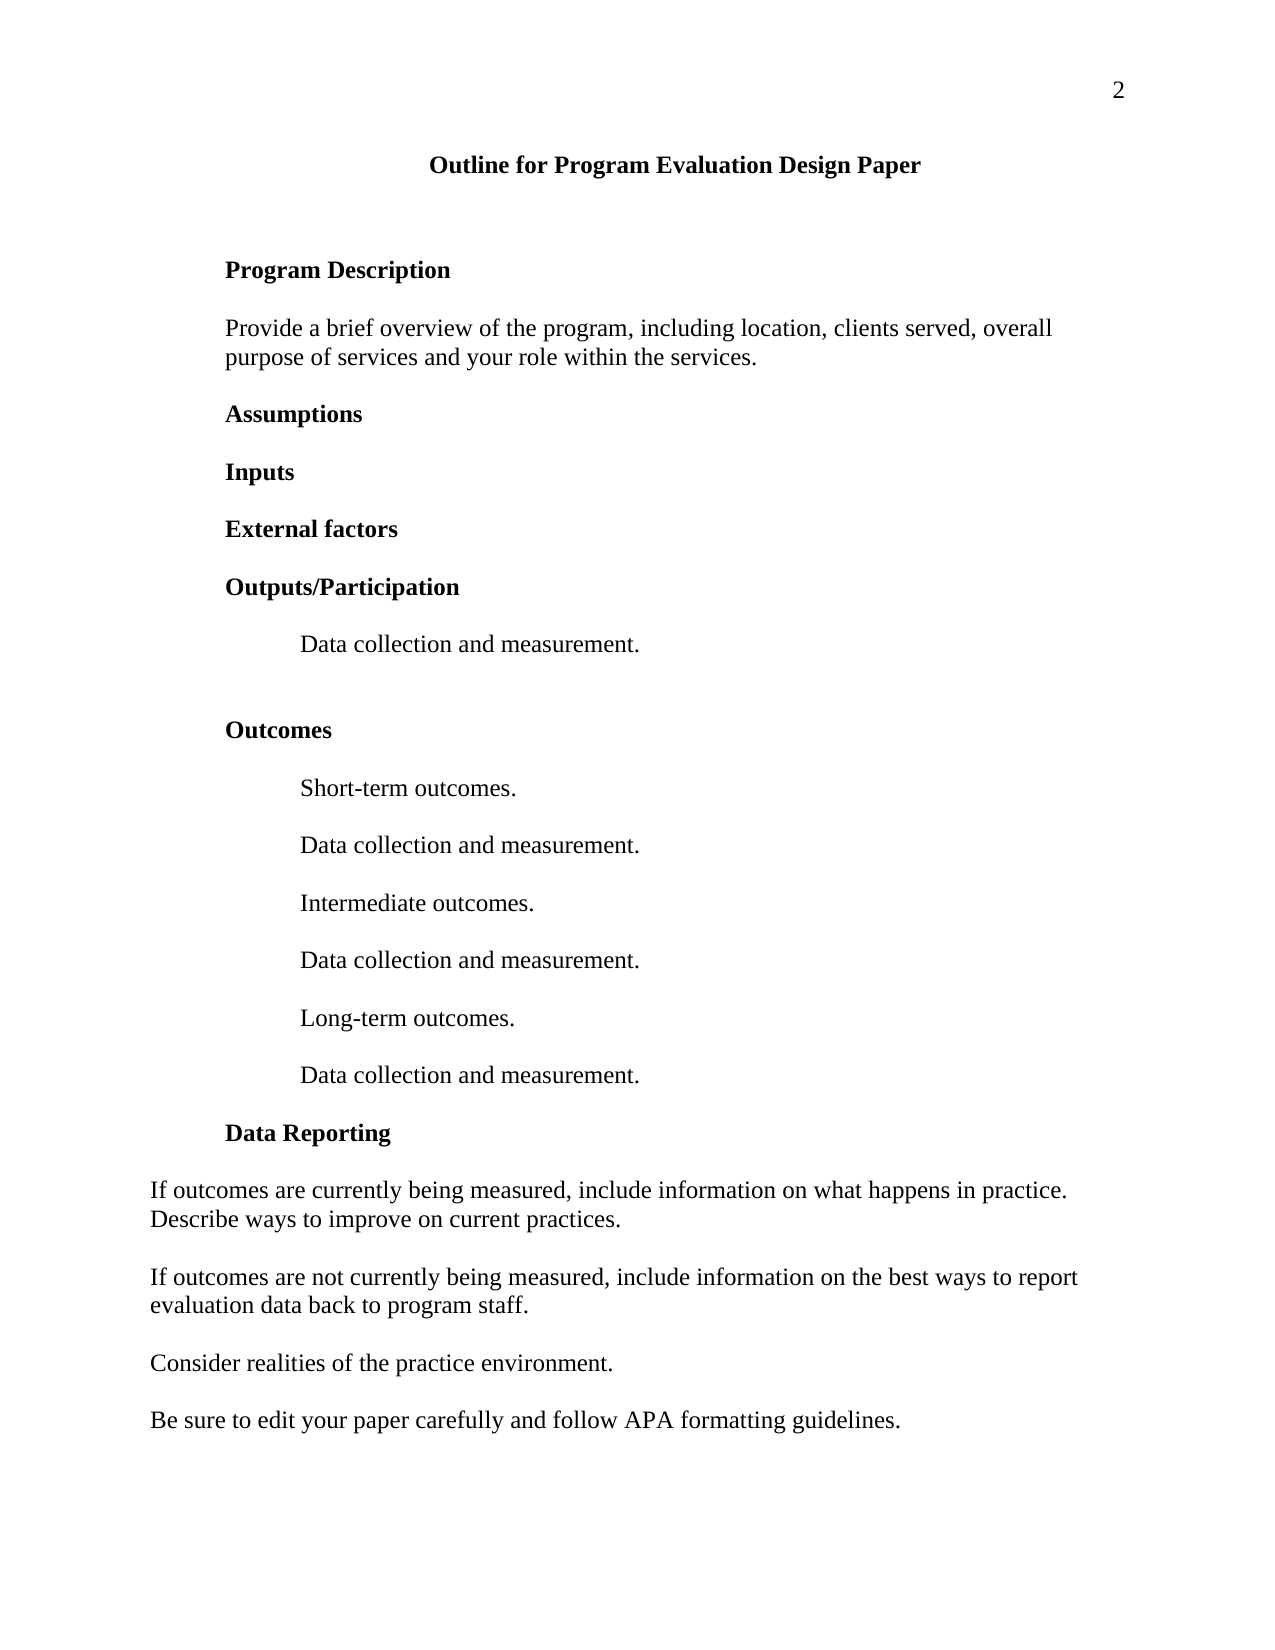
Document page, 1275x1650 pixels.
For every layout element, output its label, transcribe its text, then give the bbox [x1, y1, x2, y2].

list Intermediate outcomes. [225, 888, 1125, 917]
text Be sure to edit your paper carefully and follow APA formatting guidelines. [150, 1405, 1125, 1434]
list Inputs [225, 457, 1125, 485]
list Program Description [225, 255, 1125, 284]
list Data Reporting [225, 1118, 1125, 1147]
list External factors [225, 514, 1125, 543]
list Assumptions [225, 399, 1125, 428]
list Outline for Program Evaluation Design Paper [225, 150, 1125, 179]
list Data collection and measurement. [225, 629, 1125, 658]
text Consider realities of the practice environment. [150, 1348, 1125, 1377]
text If outcomes are not currently being measured, include information on the best ways to report evaluation data back to program staff. [150, 1262, 1125, 1319]
list Data collection and measurement. [225, 945, 1125, 974]
list Provide a brief overview of the program, including location, clients served, overall purpose of services and your role within the services. [225, 313, 1125, 370]
text If outcomes are currently being measured, include information on what happens in practice. Describe ways to improve on current practices. [150, 1175, 1125, 1233]
list Outputs/Participation [225, 572, 1125, 600]
list Data collection and measurement. [225, 1060, 1125, 1089]
list Data collection and measurement. [225, 830, 1125, 859]
list Outcomes [225, 715, 1125, 744]
list Short-term outcomes. [225, 773, 1125, 802]
list Long-term outcomes. [225, 1003, 1125, 1032]
